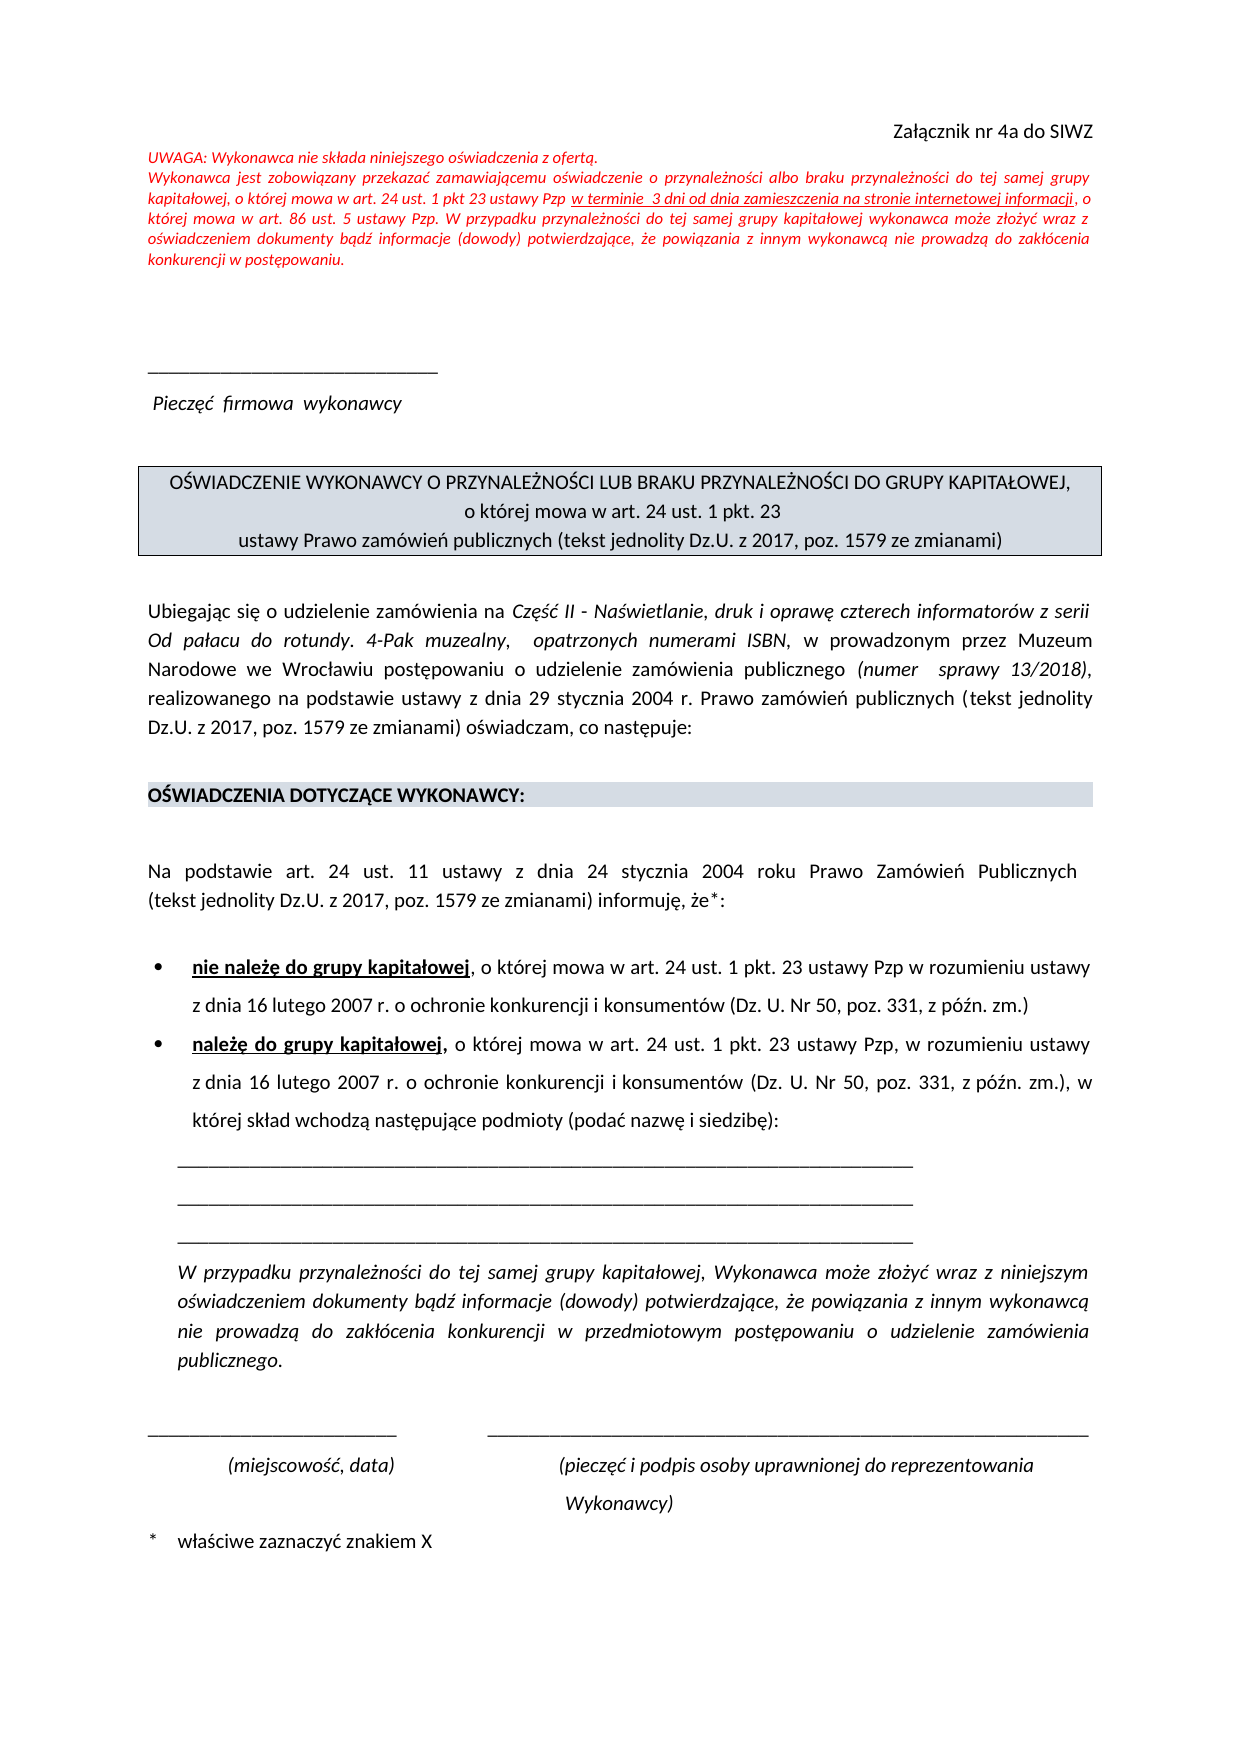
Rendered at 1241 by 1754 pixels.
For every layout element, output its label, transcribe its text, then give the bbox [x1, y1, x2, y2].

text ____________________________ [148, 352, 1093, 377]
text _______________________________________________________________________ [177, 1183, 1092, 1209]
text _______________________________________________________________________ [177, 1221, 1092, 1247]
text o której mowa w art. 24 ust. 1 pkt. 23 [139, 495, 1101, 524]
text ustawy Prawo zamówień publicznych (tekst jednolity Dz.U. z 2017, poz. 1579 ze zmianami) [139, 524, 1101, 555]
text Ubiegając się o udzielenie zamówienia na Część II - Naświetlanie, druk i oprawę czterech informatorów z serii Od pałacu do rotundy. 4-Pak muzealny, opatrzonych numerami ISBN, w prowadzonym przez Muzeum Narodowe we Wrocławiu postępowaniu o udzielenie zamówienia publicznego (numer sprawy 13/2018), realizowanego na podstawie ustawy z dnia 29 stycznia 2004 r. Prawo zamówień publicznych (tekst jednolity Dz.U. z 2017, poz. 1579 ze zmianami) oświadczam, co następuje: [148, 598, 1093, 740]
text ________________________ __________________________________________________________ [148, 1414, 1093, 1440]
text _______________________________________________________________________ [177, 1145, 1092, 1171]
text Wykonawca jest zobowiązany przekazać zamawiającemu oświadczenie o przynależności albo braku przynależności do tej samej grupy kapitałowej, o której mowa w art. 24 ust. 1 pkt 23 ustawy Pzp w terminie 3 dni od dnia zamieszczenia na stronie internetowej informacji, o której mowa w art. 86 ust. 5 ustawy Pzp. W przypadku przynależności do tej samej grupy kapitałowej wykonawca może złożyć wraz z oświadczeniem dokumenty bądź informacje (dowody) potwierdzające, że powiązania z innym wykonawcą nie prowadzą do zakłócenia konkurencji w postępowaniu. [148, 168, 1093, 269]
text OŚWIADCZENIA DOTYCZĄCE WYKONAWCY: [148, 782, 1093, 807]
text W przypadku przynależności do tej samej grupy kapitałowej, Wykonawca może złożyć wraz z niniejszym oświadczeniem dokumenty bądź informacje (dowody) potwierdzające, że powiązania z innym wykonawcą nie prowadzą do zakłócenia konkurencji w przedmiotowym postępowaniu o udzielenie zamówienia publicznego. [177, 1259, 1092, 1372]
text * właściwe zaznaczyć znakiem X [148, 1529, 1093, 1554]
text UWAGA: Wykonawca nie składa niniejszego oświadczenia z ofertą. [148, 147, 1093, 168]
text Pieczęć firmowa wykonawcy [148, 390, 1093, 415]
text Na podstawie art. 24 ust. 11 ustawy z dnia 24 stycznia 2004 roku Prawo Zamówień Publicznych (tekst jednolity Dz.U. z 2017, poz. 1579 ze zmianami) informuję, że*: [148, 858, 1093, 913]
text OŚWIADCZENIE WYKONAWCY O PRZYNALEŻNOŚCI LUB BRAKU PRZYNALEŻNOŚCI DO GRUPY KAPITAŁOWEJ, [139, 467, 1101, 494]
text (miejscowość, data) (pieczęć i podpis osoby uprawnionej do reprezentowania Wykonawcy) [148, 1452, 1093, 1516]
text Załącznik nr 4a do SIWZ [148, 118, 1093, 144]
list należę do grupy kapitałowej, o której mowa w art. 24 ust. 1 pkt. 23 ustawy Pzp, w rozumieniu ustawy z dnia 16 lutego 2007 r. o ochronie konkurencji i konsumentów (Dz. U. Nr 50, poz. 331, z późn. zm.), w której skład wchodzą następujące podmioty (podać nazwę i siedzibę): [154, 1031, 1092, 1132]
list nie należę do grupy kapitałowej, o której mowa w art. 24 ust. 1 pkt. 23 ustawy Pzp w rozumieniu ustawy z dnia 16 lutego 2007 r. o ochronie konkurencji i konsumentów (Dz. U. Nr 50, poz. 331, z późn. zm.) [154, 954, 1092, 1018]
